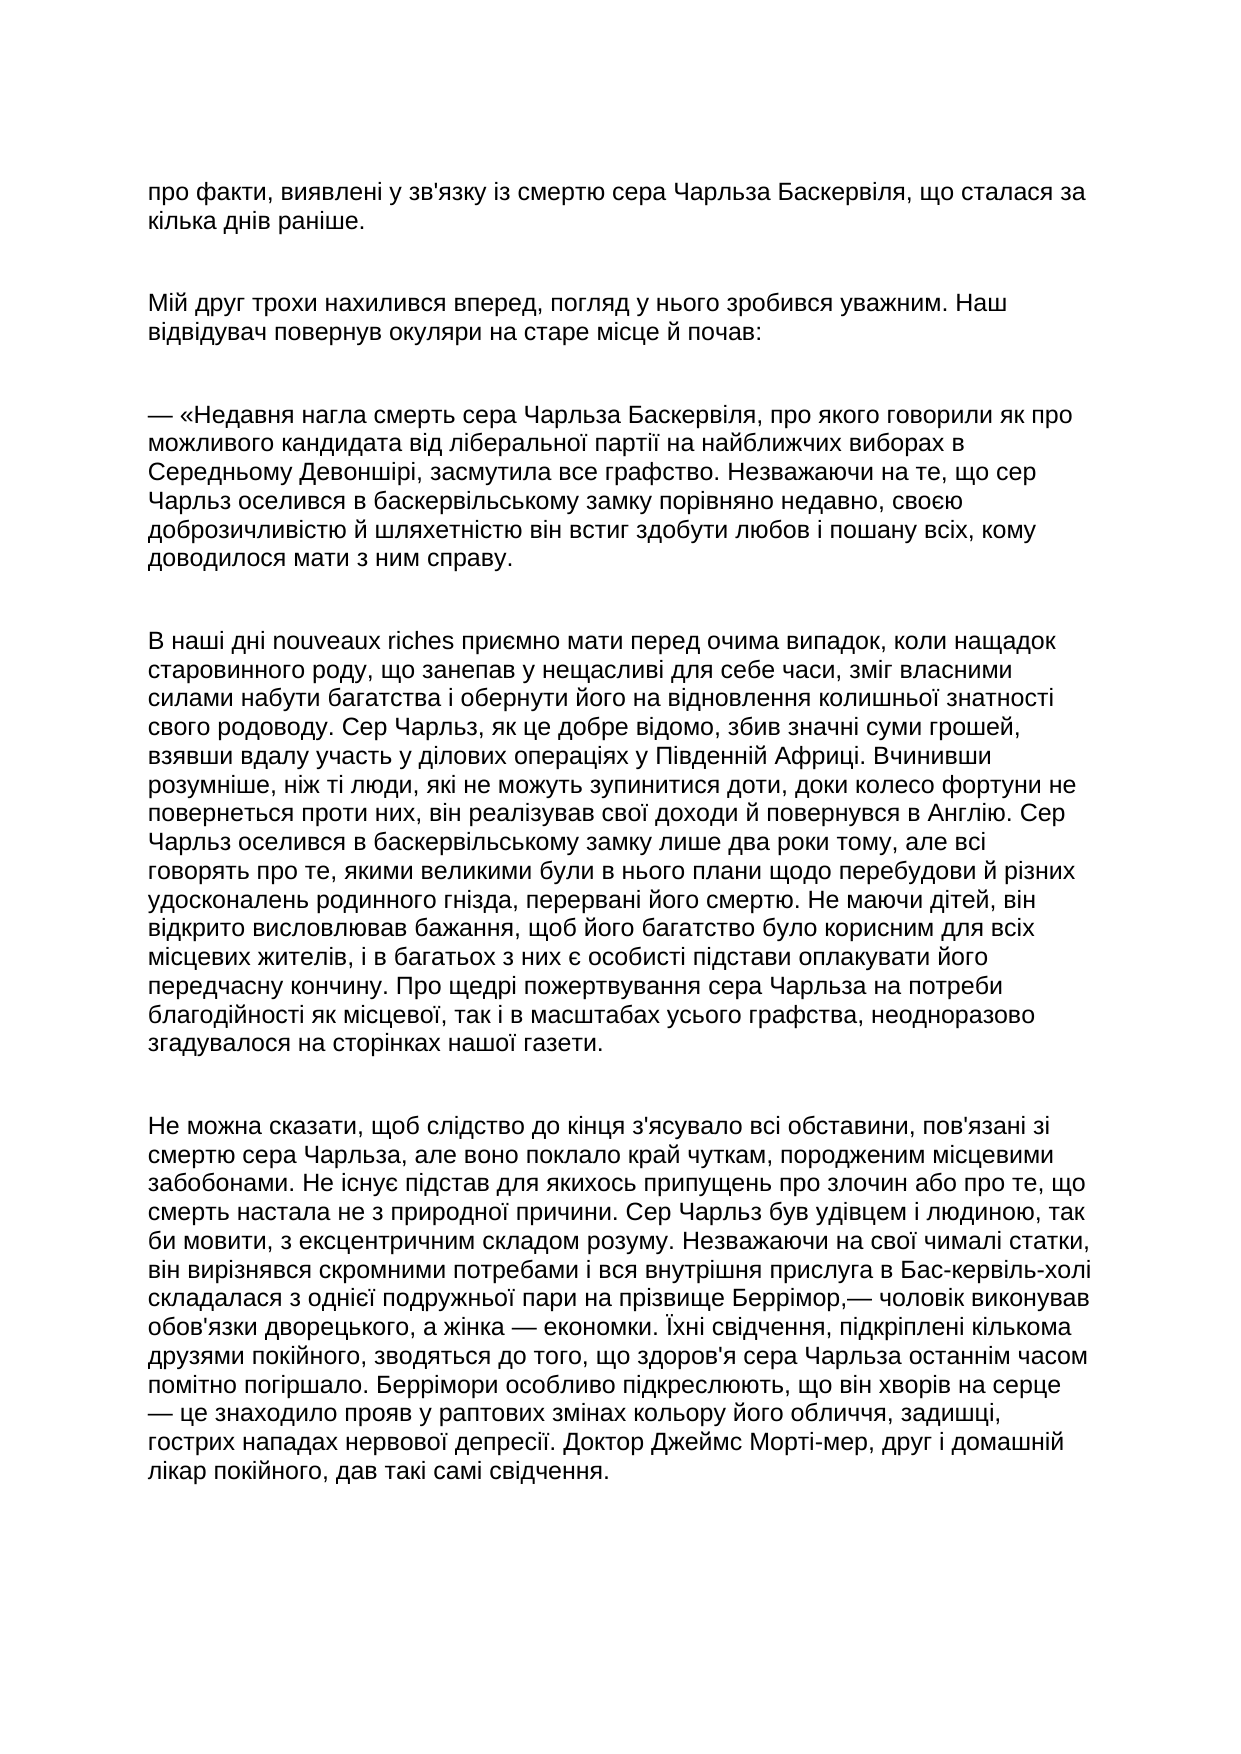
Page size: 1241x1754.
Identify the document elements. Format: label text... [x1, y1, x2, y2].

text Мій друг трохи нахилився вперед, погляд у нього зробився уважним. Наш відвідувач повернув окуляри на старе місце й почав: [148, 288, 1092, 346]
text В наші дні nouveaux riches приємно мати перед очима випадок, коли нащадок старовинного роду, що занепав у нещасливі для себе часи, зміг власними силами набути багатства і обернути його на відновлення колишньої знатності свого родоводу. Сер Чарльз, як це добре відомо, збив значні суми грошей, взявши вдалу участь у ділових операціях у Південній Африці. Вчинивши розумніше, ніж ті люди, які не можуть зупинитися доти, доки колесо фортуни не повернеться проти них, він реалізував свої доходи й повернувся в Англію. Сер Чарльз оселився в баскервільському замку лише два роки тому, але всі говорять про те, якими великими були в нього плани щодо перебудови й різних удосконалень родинного гнізда, перервані його смертю. Не маючи дітей, він відкрито висловлював бажання, щоб його багатство було корисним для всіх місцевих жителів, і в багатьох з них є особисті підстави оплакувати його передчасну кончину. Про щедрі пожертвування сера Чарльза на потреби благодійності як місцевої, так і в масштабах усього графства, неодноразово згадувалося на сторінках нашої газети. [148, 626, 1092, 1057]
text — «Недавня нагла смерть сера Чарльза Баскервіля, про якого говорили як про можливого кандидата від ліберальної партії на найближчих виборах в Середньому Девоншірі, засмутила все графство. Незважаючи на те, що сер Чарльз оселився в баскервільському замку порівняно недавно, своєю доброзичливістю й шляхетністю він встиг здобути любов і пошану всіх, кому доводилося мати з ним справу. [148, 400, 1092, 572]
text Не можна сказати, щоб слідство до кінця з'ясувало всі обставини, пов'язані зі смертю сера Чарльза, але воно поклало край чуткам, породженим місцевими забобонами. Не існує підстав для якихось припущень про злочин або про те, що смерть настала не з природної причини. Сер Чарльз був удівцем і людиною, так би мовити, з ексцентричним складом розуму. Незважаючи на свої чималі статки, він вирізнявся скромними потребами і вся внутрішня прислуга в Бас-кервіль-холі складалася з однієї подружньої пари на прізвище Беррімор,— чоловік виконував обов'язки дворецького, а жінка — економки. Їхні свідчення, підкріплені кількома друзями покійного, зводяться до того, що здоров'я сера Чарльза останнім часом помітно погіршало. Беррімори особливо підкреслюють, що він хворів на серце — це знаходило прояв у раптових змінах кольору його обличчя, задишці, гострих нападах нервової депресії. Доктор Джеймс Морті-мер, друг і домашній лікар покійного, дав такі самі свідчення. [148, 1111, 1092, 1485]
text про факти, виявлені у зв'язку із смертю сера Чарльза Баскервіля, що сталася за кілька днів раніше. [148, 177, 1092, 235]
